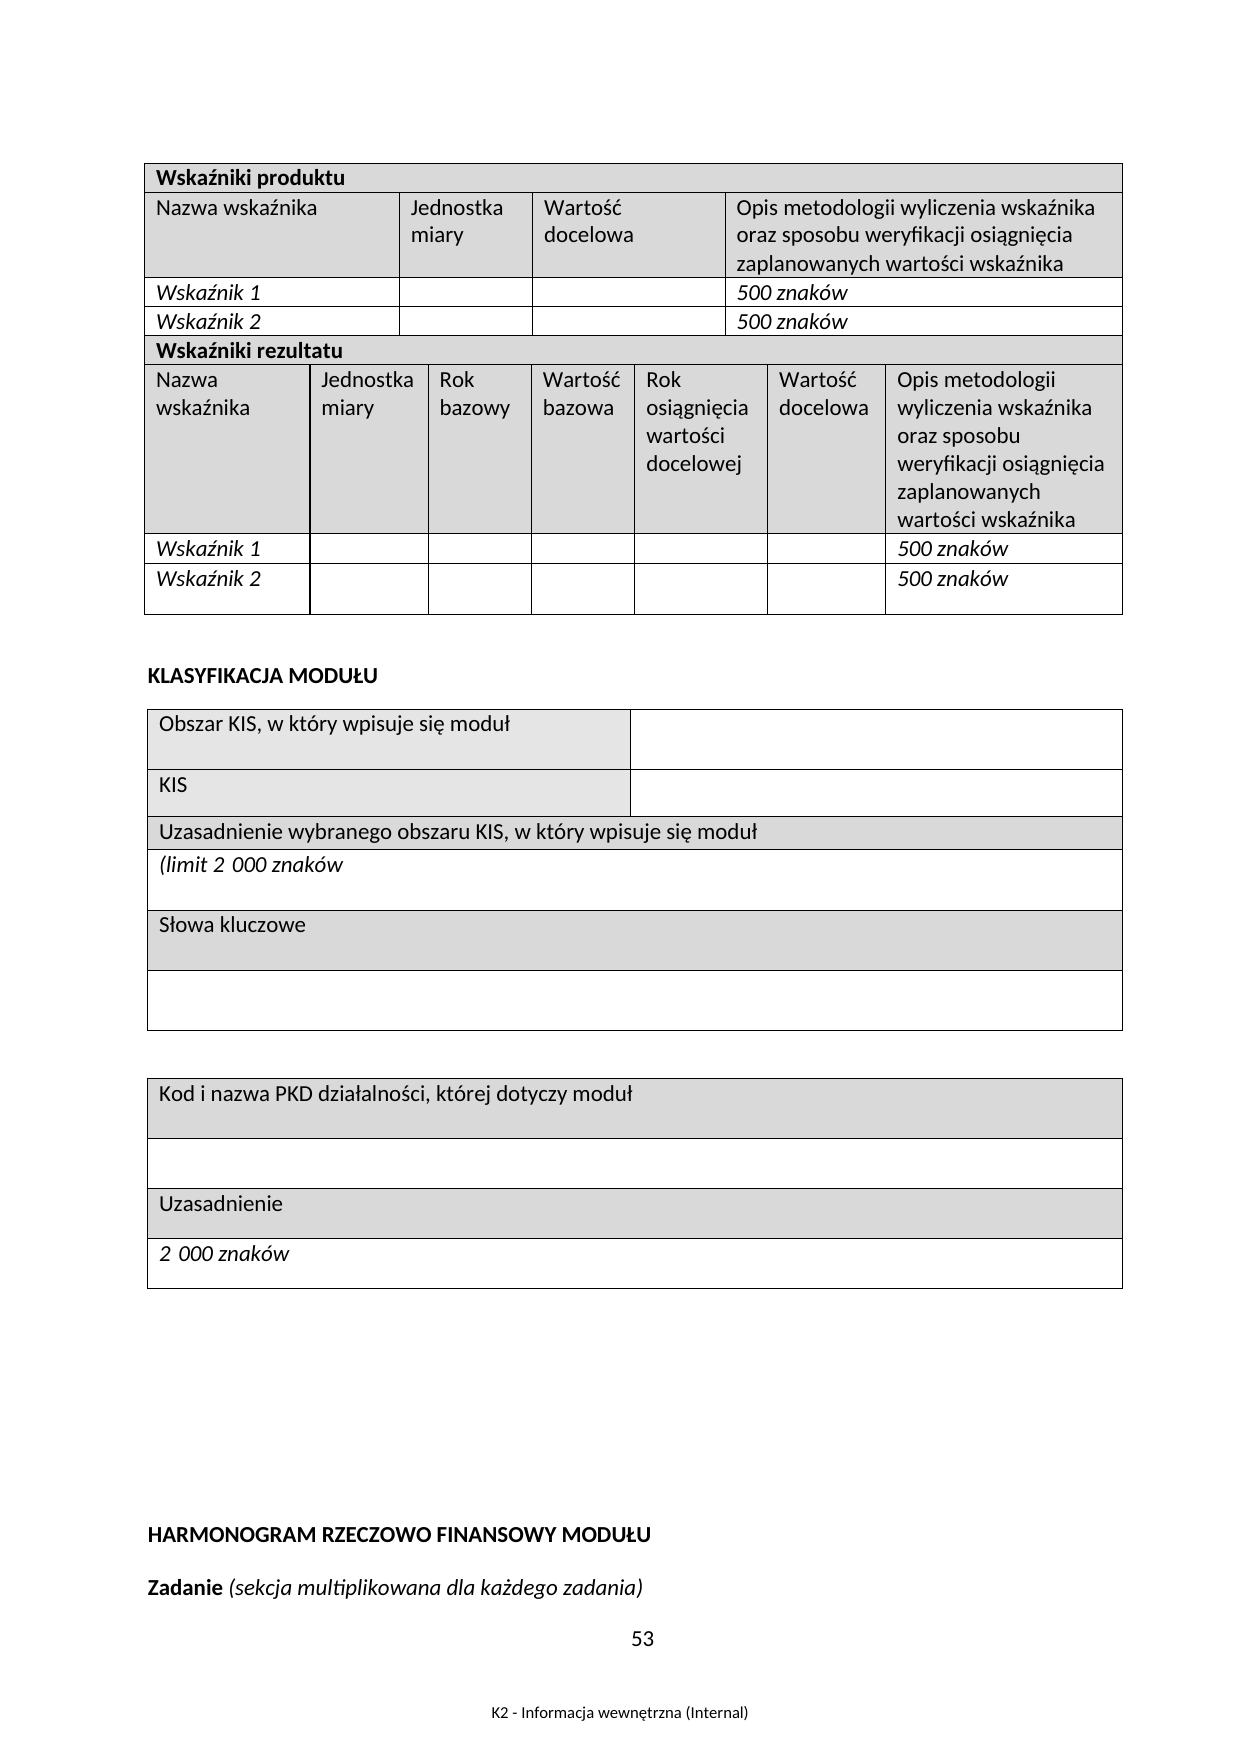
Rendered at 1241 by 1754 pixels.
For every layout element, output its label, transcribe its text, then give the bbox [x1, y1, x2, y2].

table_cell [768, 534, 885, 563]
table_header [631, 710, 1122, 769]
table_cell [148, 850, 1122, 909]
table_cell [400, 307, 532, 335]
table_header Wskaźniki produktu [145, 164, 1122, 192]
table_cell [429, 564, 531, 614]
text KLASYFIKACJA MODUŁU [148, 662, 1137, 689]
table_cell 500 znaków [726, 278, 1122, 306]
table_cell Jednostka miary [311, 365, 428, 533]
table_cell Opis metodologii wyliczenia wskaźnika oraz sposobu weryfikacji osiągnięcia zaplanowanych wartości wskaźnika [726, 193, 1122, 277]
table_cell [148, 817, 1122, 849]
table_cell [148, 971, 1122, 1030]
text HARMONOGRAM RZECZOWO FINANSOWY MODUŁU [148, 1520, 1137, 1548]
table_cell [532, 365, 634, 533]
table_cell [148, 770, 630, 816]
table_cell Wartość docelowa [533, 193, 725, 277]
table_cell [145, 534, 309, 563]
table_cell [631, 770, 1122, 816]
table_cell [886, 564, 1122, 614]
table_cell Nazwa wskaźnika [145, 193, 399, 277]
table_cell Rok bazowy [429, 365, 531, 533]
table_cell Wskaźnik 2 [145, 307, 399, 335]
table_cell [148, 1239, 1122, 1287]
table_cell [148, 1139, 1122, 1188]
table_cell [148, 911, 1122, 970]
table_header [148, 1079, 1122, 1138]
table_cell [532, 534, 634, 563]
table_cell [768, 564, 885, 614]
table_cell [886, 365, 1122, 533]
table_cell 500 znaków [726, 307, 1122, 335]
table_cell [400, 278, 532, 306]
text Zadanie (sekcja multiplikowana dla każdego zadania) [148, 1573, 1137, 1601]
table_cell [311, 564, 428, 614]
table_cell [533, 307, 725, 335]
table_cell Nazwa wskaźnika [145, 365, 309, 533]
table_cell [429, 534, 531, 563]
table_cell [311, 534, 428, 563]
table_cell [533, 278, 725, 306]
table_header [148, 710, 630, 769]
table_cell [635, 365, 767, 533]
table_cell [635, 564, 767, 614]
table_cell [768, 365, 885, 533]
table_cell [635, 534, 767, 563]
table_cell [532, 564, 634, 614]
table_cell Jednostka miary [400, 193, 532, 277]
table_cell Wskaźnik 1 [145, 278, 399, 306]
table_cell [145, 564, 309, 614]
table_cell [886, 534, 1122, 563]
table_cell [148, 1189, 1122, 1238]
table_cell Wskaźniki rezultatu [145, 336, 1122, 364]
